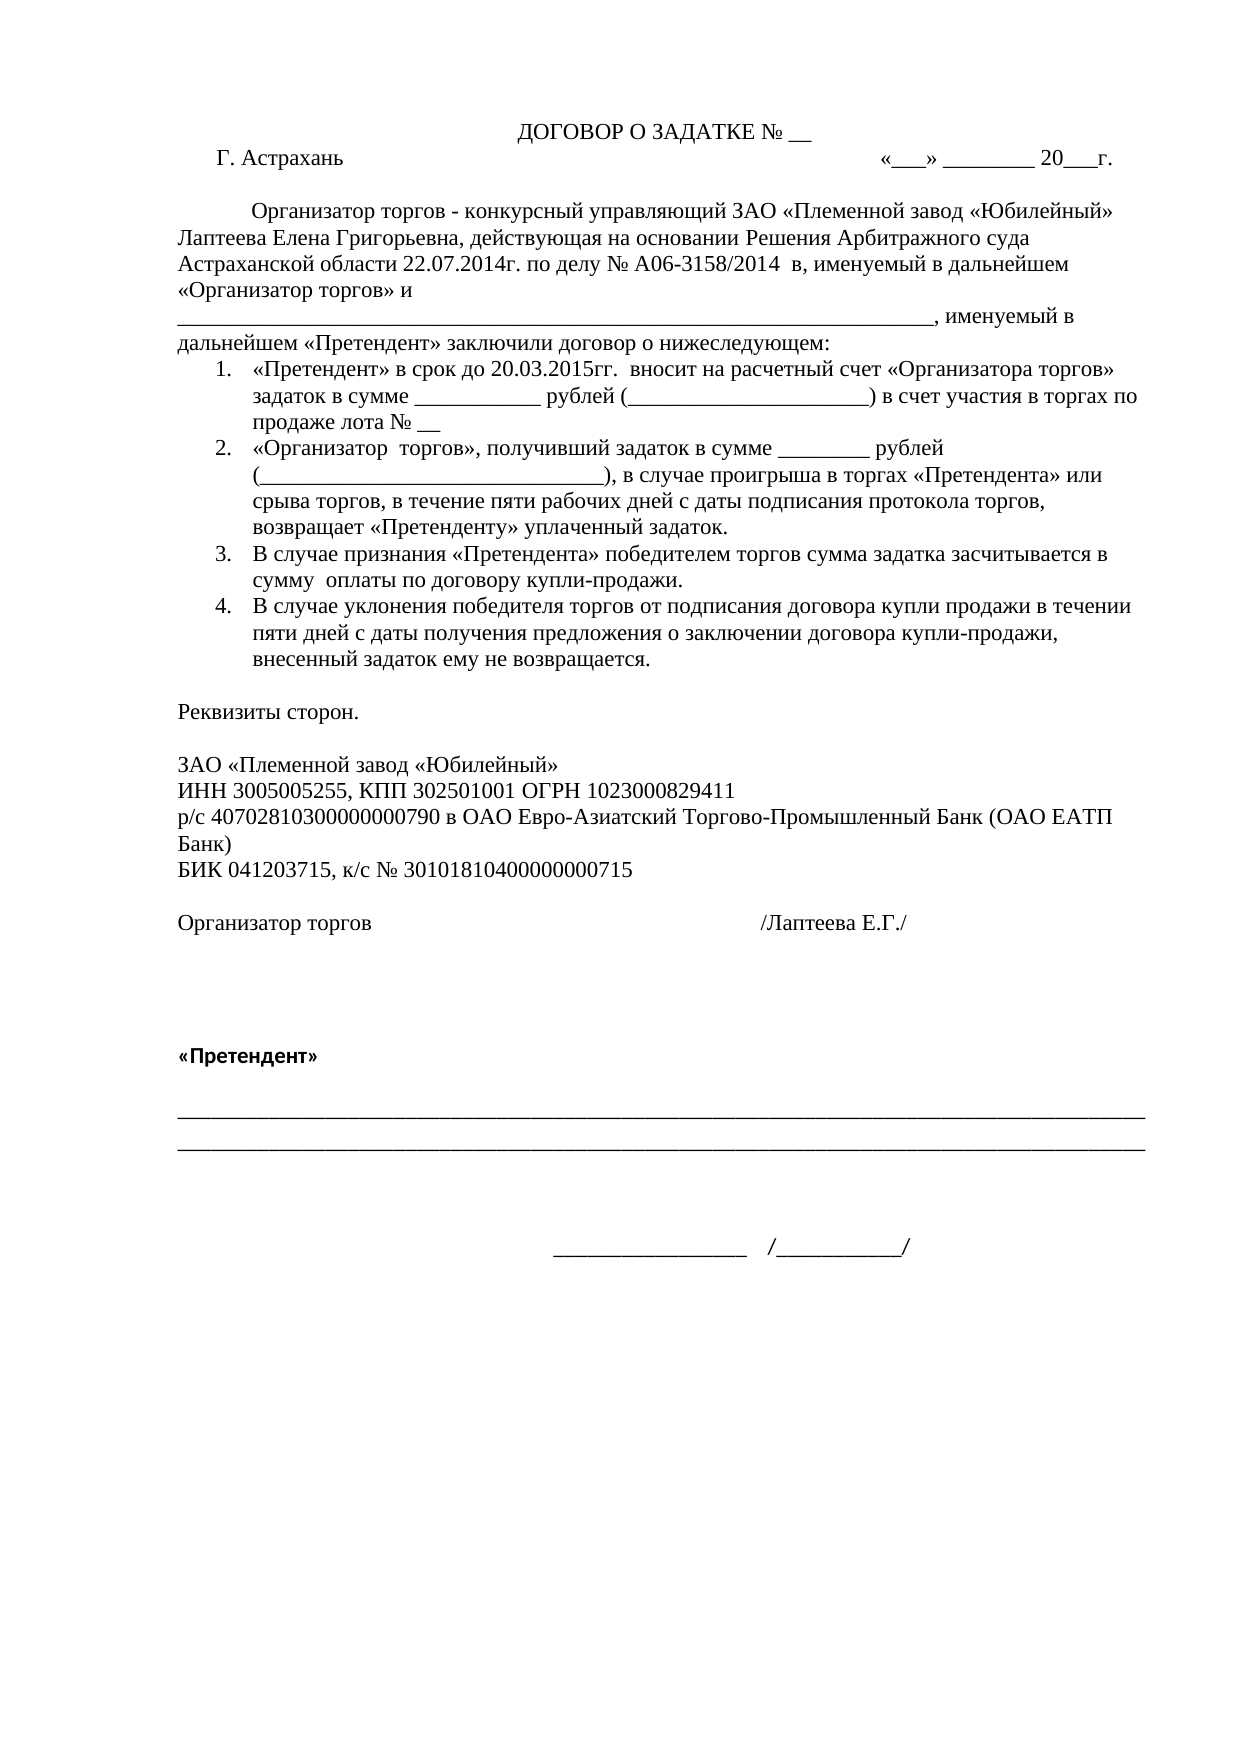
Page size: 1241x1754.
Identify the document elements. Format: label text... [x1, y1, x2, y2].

text Организатор торгов /Лаптеева Е.Г./ [177, 909, 1152, 935]
text Реквизиты сторон. [177, 698, 1152, 724]
list В случае уклонения победителя торгов от подписания договора купли продажи в течении пяти дней с даты получения предложения о заключении договора купли-продажи, внесенный задаток ему не возвращается. [215, 592, 1152, 672]
text ИНН 3005005255, КПП 302501001 ОГРН 1023000829411 [177, 777, 1152, 803]
text __________________________________________________________________________________________________________________________________________________________________________ [177, 1094, 1152, 1154]
text «Претендент» [177, 1041, 1152, 1069]
text р/с 40702810300000000790 в ОАО Евро-Азиатский Торгово-Промышленный Банк (ОАО ЕАТП Банк) [177, 803, 1152, 856]
text ЗАО «Племенной завод «Юбилейный» [177, 751, 1152, 777]
text Г. Астрахань «___» ________ 20___г. [177, 144, 1152, 171]
list «Претендент» в срок до 20.03.2015гг. вносит на расчетный счет «Организатора торгов» задаток в сумме ___________ рублей (_____________________) в счет участия в торгах по продаже лота № __ [215, 355, 1152, 434]
text __________________________________________________________________, именуемый в дальнейшем «Претендент» заключили договор о нижеследующем: [177, 303, 1152, 355]
text ДОГОВОР О ЗАДАТКЕ № __ [177, 118, 1152, 144]
text _________________ /___________/ [177, 1232, 1152, 1260]
text БИК 041203715, к/с № 30101810400000000715 [177, 856, 1152, 882]
list «Организатор торгов», получивший задаток в сумме ________ рублей (______________________________), в случае проигрыша в торгах «Претендента» или срыва торгов, в течение пяти рабочих дней с даты подписания протокола торгов, возвращает «Претенденту» уплаченный задаток. [215, 434, 1152, 540]
text Организатор торгов - конкурсный управляющий ЗАО «Племенной завод «Юбилейный» Лаптеева Елена Григорьевна, действующая на основании Решения Арбитражного суда Астраханской области 22.07.2014г. по делу № А06-3158/2014 в, именуемый в дальнейшем «Организатор торгов» и [177, 197, 1152, 303]
list В случае признания «Претендента» победителем торгов сумма задатка засчитывается в сумму оплаты по договору купли-продажи. [215, 540, 1152, 592]
